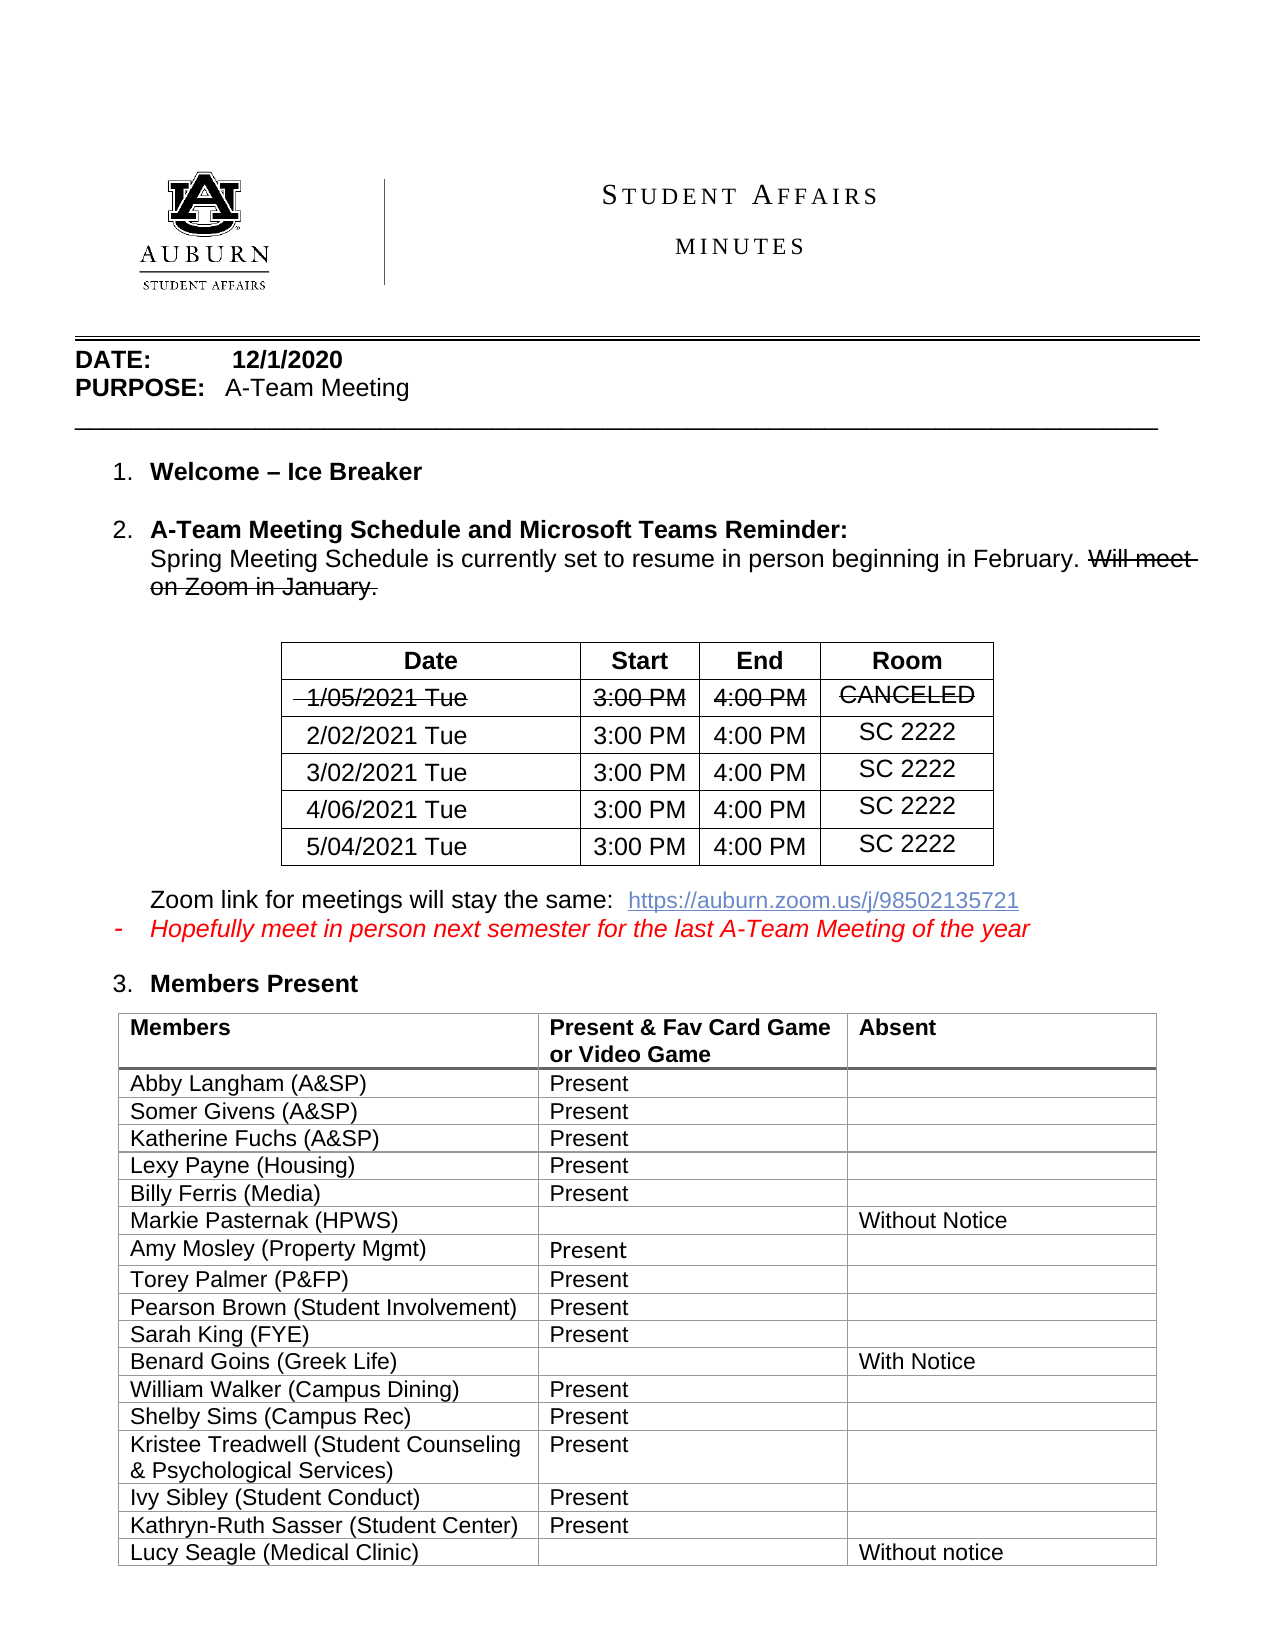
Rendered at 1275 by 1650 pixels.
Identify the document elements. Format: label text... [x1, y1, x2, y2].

table_header Room [821, 643, 993, 679]
table_cell [848, 1403, 1156, 1429]
table_cell 4:00 PM [700, 791, 820, 827]
picture [75, 169, 288, 305]
table_cell 3:00 PM [581, 680, 699, 716]
table_cell [848, 1125, 1156, 1151]
table_cell With Notice [848, 1348, 1156, 1375]
table_cell Katherine Fuchs (A&SP) [119, 1125, 538, 1151]
table_cell Present [539, 1431, 847, 1483]
table_cell [848, 1321, 1156, 1347]
table_cell [848, 1266, 1156, 1292]
table_header Members [119, 1014, 538, 1067]
table_cell Lucy Seagle (Medical Clinic) [119, 1539, 538, 1565]
table_cell Kathryn-Ruth Sasser (Student Center) [119, 1512, 538, 1538]
table_cell [848, 1070, 1156, 1097]
table_cell Present [539, 1294, 847, 1320]
list A-Team Meeting Schedule and Microsoft Teams Reminder: [112, 515, 1200, 543]
table_cell [848, 1153, 1156, 1179]
table_header End [700, 643, 820, 679]
table_cell Without Notice [848, 1207, 1156, 1233]
table_cell Torey Palmer (P&FP) [119, 1266, 538, 1292]
table_cell [539, 1539, 847, 1565]
table_cell [848, 1294, 1156, 1320]
table_cell [848, 1235, 1156, 1265]
table_cell Pearson Brown (Student Involvement) [119, 1294, 538, 1320]
table_cell [848, 1376, 1156, 1402]
table_header Present & Fav Card Game or Video Game [539, 1014, 847, 1067]
table_cell Present [539, 1125, 847, 1151]
table_cell Present [539, 1098, 847, 1124]
table_cell Kristee Treadwell (Student Counseling & Psychological Services) [119, 1431, 538, 1483]
table_header Start [581, 643, 699, 679]
table_cell 5/04/2021 Tue [282, 829, 580, 865]
table_cell [848, 1512, 1156, 1538]
list Spring Meeting Schedule is currently set to resume in person beginning in February. Will meet on Zoom in January. [150, 543, 1200, 601]
list Members Present [112, 969, 1200, 998]
table_cell Without notice [848, 1539, 1156, 1565]
table_cell [848, 1484, 1156, 1511]
table_cell 4:00 PM [700, 829, 820, 865]
table_cell CANCELED [821, 680, 993, 716]
table_cell 1/05/2021 Tue [282, 680, 580, 716]
table_cell Shelby Sims (Campus Rec) [119, 1403, 538, 1429]
table_cell 3:00 PM [581, 829, 699, 865]
table_cell Sarah King (FYE) [119, 1321, 538, 1347]
table_cell 3:00 PM [581, 791, 699, 827]
table_cell 3:00 PM [581, 717, 699, 753]
table_cell 4:00 PM [700, 754, 820, 790]
table_cell Present [539, 1070, 847, 1097]
table_cell 4:00 PM [700, 680, 820, 716]
text Date: 12/1/2020 [75, 345, 1200, 373]
table_cell 4/06/2021 Tue [282, 791, 580, 827]
table_cell Present [539, 1235, 847, 1265]
table_cell [848, 1431, 1156, 1483]
table_cell SC 2222 [821, 754, 993, 790]
table_cell Present [539, 1484, 847, 1511]
table_cell 4:00 PM [700, 717, 820, 753]
table_cell Present [539, 1403, 847, 1429]
table_cell 2/02/2021 Tue [282, 717, 580, 753]
table_cell Markie Pasternak (HPWS) [119, 1207, 538, 1233]
table_cell Present [539, 1376, 847, 1402]
table_cell [539, 1207, 847, 1233]
table_cell Present [539, 1321, 847, 1347]
table_cell William Walker (Campus Dining) [119, 1376, 538, 1402]
table_header Absent [848, 1014, 1156, 1067]
table_cell Billy Ferris (Media) [119, 1180, 538, 1206]
table_cell Lexy Payne (Housing) [119, 1153, 538, 1179]
table_cell Abby Langham (A&SP) [119, 1070, 538, 1097]
table_cell SC 2222 [821, 717, 993, 753]
text Zoom link for meetings will stay the same: https://auburn.zoom.us/j/98502135721 [75, 885, 1200, 914]
list Welcome – Ice Breaker [112, 457, 1200, 486]
table_cell Somer Givens (A&SP) [119, 1098, 538, 1124]
table_cell 3:00 PM [581, 754, 699, 790]
table_cell Present [539, 1180, 847, 1206]
table_cell 3/02/2021 Tue [282, 754, 580, 790]
table_cell Present [539, 1512, 847, 1538]
text PURPOSE: A-Team Meeting [75, 373, 1200, 402]
table_cell SC 2222 [821, 829, 993, 865]
table_cell Amy Mosley (Property Mgmt) [119, 1235, 538, 1265]
table_cell SC 2222 [821, 791, 993, 827]
table_cell [848, 1180, 1156, 1206]
table_cell Ivy Sibley (Student Conduct) [119, 1484, 538, 1511]
table_cell Present [539, 1153, 847, 1179]
table_cell Benard Goins (Greek Life) [119, 1348, 538, 1375]
table_cell [848, 1098, 1156, 1124]
list Hopefully meet in person next semester for the last A-Team Meeting of the year [112, 914, 1200, 943]
text ______________________________________________________________________________ [75, 402, 1200, 431]
table_cell Present [539, 1266, 847, 1292]
table_cell [539, 1348, 847, 1375]
table_header Date [282, 643, 580, 679]
